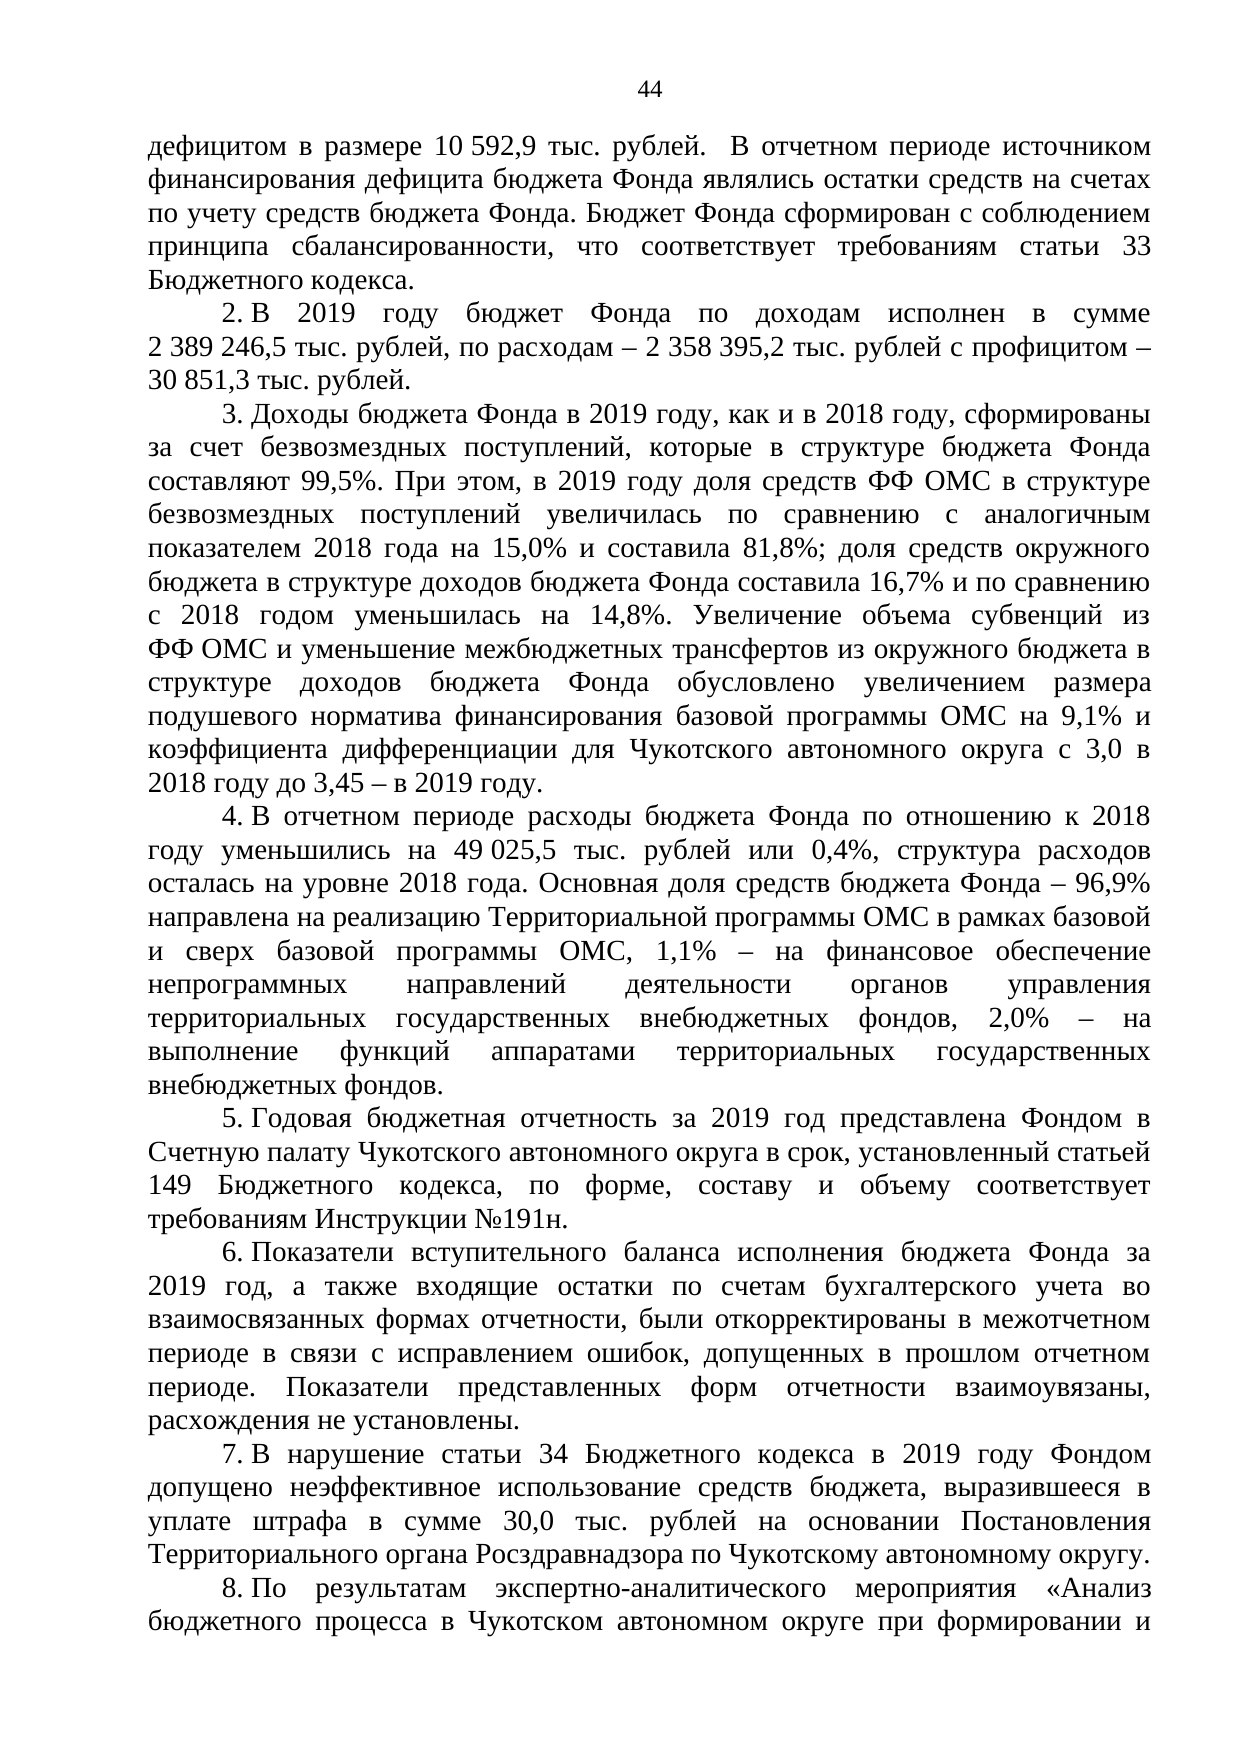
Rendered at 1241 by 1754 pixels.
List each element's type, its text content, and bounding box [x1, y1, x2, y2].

text 6. Показатели вступительного баланса исполнения бюджета Фонда за 2019 год, а также входящие остатки по счетам бухгалтерского учета во взаимосвязанных формах отчетности, были откорректированы в межотчетном периоде в связи с исправлением ошибок, допущенных в прошлом отчетном периоде. Показатели представленных форм отчетности взаимоувязаны, расхождения не установлены. [148, 1234, 1152, 1436]
text 7. В нарушение статьи 34 Бюджетного кодекса в 2019 году Фондом допущено неэффективное использование средств бюджета, выразившееся в уплате штрафа в сумме 30,0 тыс. рублей на основании Постановления Территориального органа Росздравнадзора по Чукотскому автономному округу. [148, 1436, 1152, 1570]
text 3. Доходы бюджета Фонда в 2019 году, как и в 2018 году, сформированы за счет безвозмездных поступлений, которые в структуре бюджета Фонда составляют 99,5%. При этом, в 2019 году доля средств ФФ ОМС в структуре безвозмездных поступлений увеличилась по сравнению с аналогичным показателем 2018 года на 15,0% и составила 81,8%; доля средств окружного бюджета в структуре доходов бюджета Фонда составила 16,7% и по сравнению с 2018 годом уменьшилась на 14,8%. Увеличение объема субвенций из ФФ ОМС и уменьшение межбюджетных трансфертов из окружного бюджета в структуре доходов бюджета Фонда обусловлено увеличением размера подушевого норматива финансирования базовой программы ОМС на 9,1% и коэффициента дифференциации для Чукотского автономного округа с 3,0 в 2018 году до 3,45 – в 2019 году. [148, 396, 1152, 798]
text 4. В отчетном периоде расходы бюджета Фонда по отношению к 2018 году уменьшились на 49 025,5 тыс. рублей или 0,4%, структура расходов осталась на уровне 2018 года. Основная доля средств бюджета Фонда – 96,9% направлена на реализацию Территориальной программы ОМС в рамках базовой и сверх базовой программы ОМС, 1,1% – на финансовое обеспечение непрограммных направлений деятельности органов управления территориальных государственных внебюджетных фондов, 2,0% – на выполнение функций аппаратами территориальных государственных внебюджетных фондов. [148, 798, 1152, 1100]
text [148, 1570, 1152, 1637]
text 5. Годовая бюджетная отчетность за 2019 год представлена Фондом в Счетную палату Чукотского автономного округа в срок, установленный статьей 149 Бюджетного кодекса, по форме, составу и объему соответствует требованиям Инструкции №191н. [148, 1100, 1152, 1234]
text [148, 128, 1152, 295]
text 2. В 2019 году бюджет Фонда по доходам исполнен в сумме 2 389 246,5 тыс. рублей, по расходам – 2 358 395,2 тыс. рублей с профицитом – 30 851,3 тыс. рублей. [148, 295, 1152, 396]
